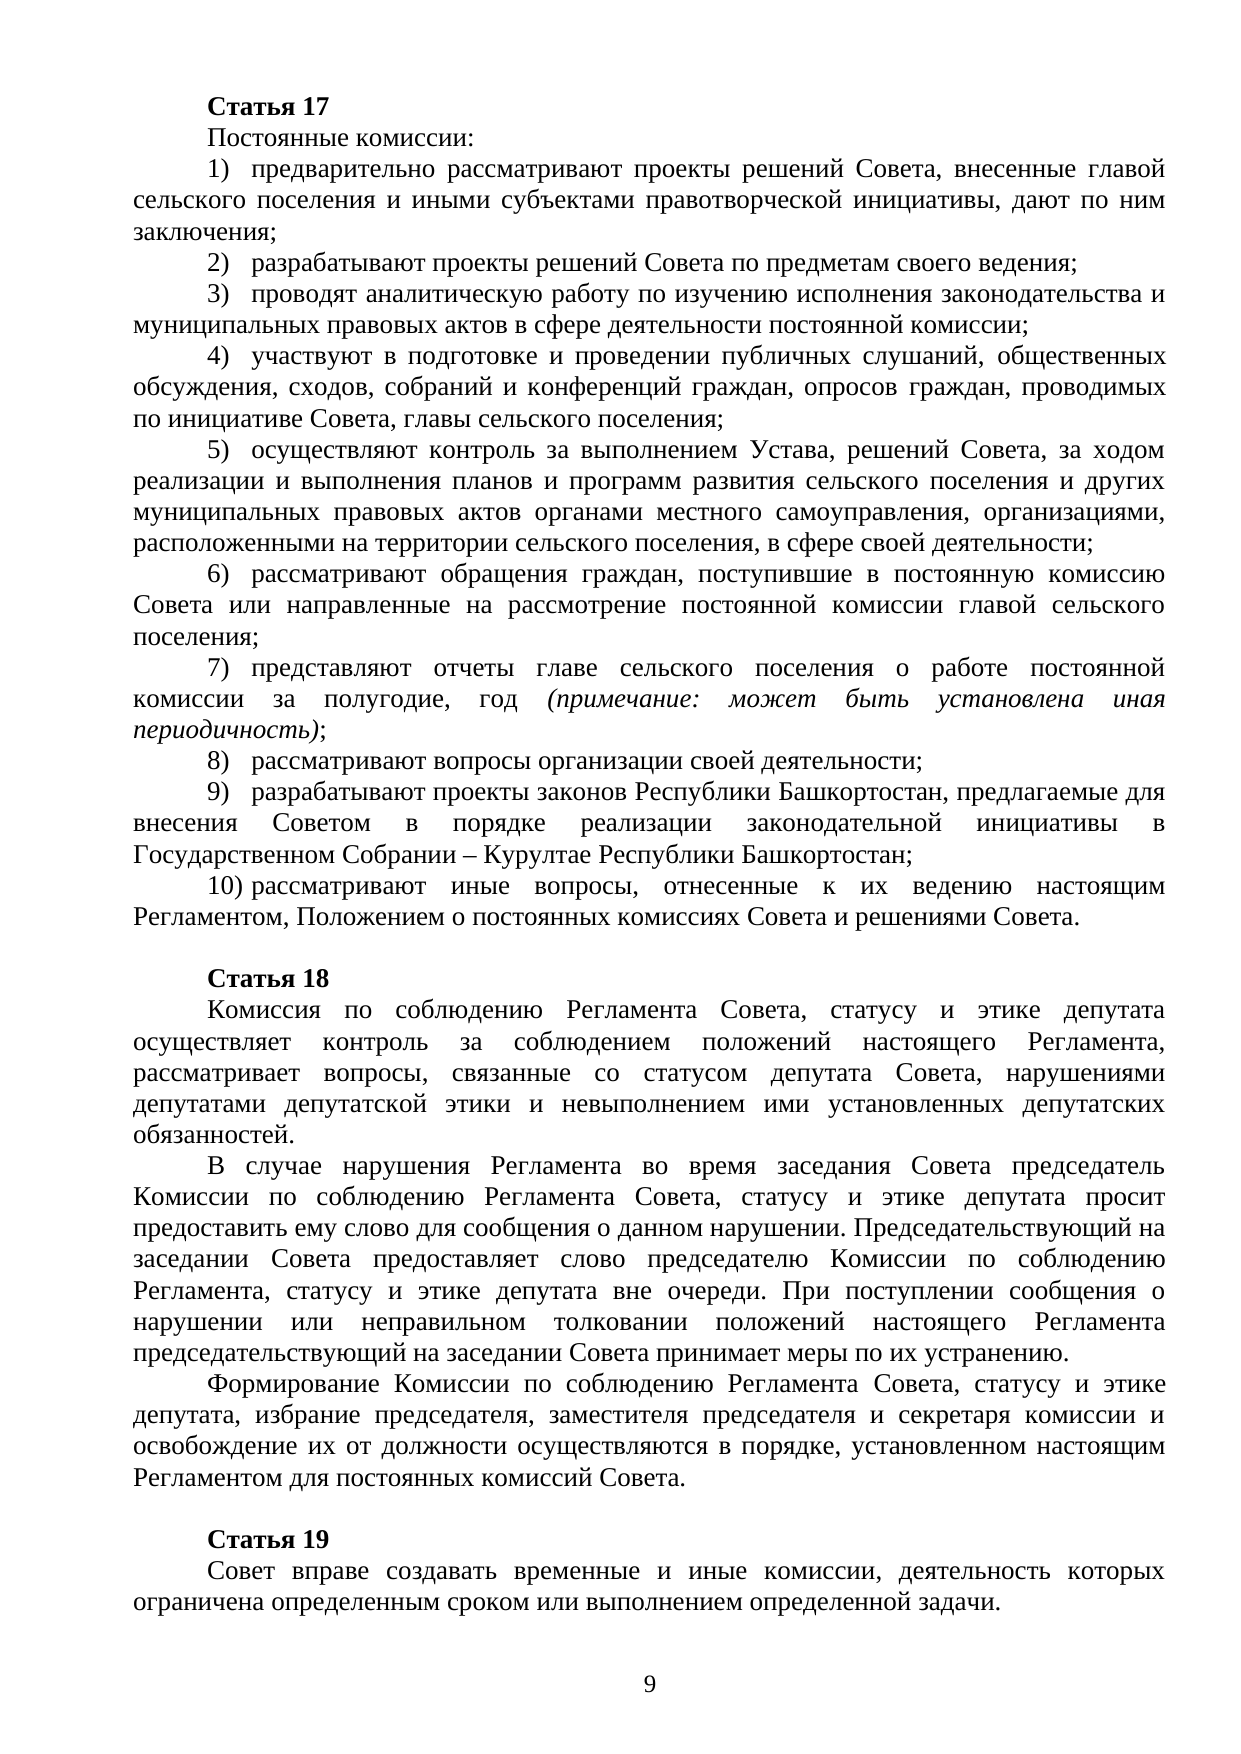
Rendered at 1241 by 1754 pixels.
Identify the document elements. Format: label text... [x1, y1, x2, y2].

text Статья 17 [133, 90, 1167, 121]
list осуществляют контроль за выполнением Устава, решений Совета, за ходом реализации и выполнения планов и программ развития сельского поселения и других муниципальных правовых актов органами местного самоуправления, организациями, расположенными на территории сельского поселения, в сфере своей деятельности; [133, 433, 1167, 557]
list разрабатывают проекты законов Республики Башкортостан, предлагаемые для внесения Советом в порядке реализации законодательной инициативы в Государственном Собрании – Курултае Республики Башкортостан; [133, 775, 1167, 869]
text Совет вправе создавать временные и иные комиссии, деятельность которых ограничена определенным сроком или выполнением определенной задачи. [133, 1554, 1167, 1616]
text В случае нарушения Регламента во время заседания Совета председатель Комиссии по соблюдению Регламента Совета, статусу и этике депутата просит предоставить ему слово для сообщения о данном нарушении. Председательствующий на заседании Совета предоставляет слово председателю Комиссии по соблюдению Регламента, статусу и этике депутата вне очереди. При поступлении сообщения о нарушении или неправильном толковании положений настоящего Регламента председательствующий на заседании Совета принимает меры по их устранению. [133, 1149, 1167, 1367]
text Статья 18 [133, 962, 1167, 993]
text Статья 19 [133, 1523, 1167, 1554]
list проводят аналитическую работу по изучению исполнения законодательства и муниципальных правовых актов в сфере деятельности постоянной комиссии; [133, 277, 1167, 339]
list рассматривают обращения граждан, поступившие в постоянную комиссию Совета или направленные на рассмотрение постоянной комиссии главой сельского поселения; [133, 557, 1167, 651]
text Формирование Комиссии по соблюдению Регламента Совета, статусу и этике депутата, избрание председателя, заместителя председателя и секретаря комиссии и освобождение их от должности осуществляются в порядке, установленном настоящим Регламентом для постоянных комиссий Совета. [133, 1367, 1167, 1492]
list представляют отчеты главе сельского поселения о работе постоянной комиссии за полугодие, год (примечание: может быть установлена иная периодичность); [133, 651, 1167, 744]
text Комиссия по соблюдению Регламента Совета, статусу и этике депутата осуществляет контроль за соблюдением положений настоящего Регламента, рассматривает вопросы, связанные со статусом депутата Совета, нарушениями депутатами депутатской этики и невыполнением ими установленных депутатских обязанностей. [133, 993, 1167, 1149]
list разрабатывают проекты решений Совета по предметам своего ведения; [133, 246, 1167, 277]
list рассматривают иные вопросы, отнесенные к их ведению настоящим Регламентом, Положением о постоянных комиссиях Совета и решениями Совета. [133, 869, 1167, 931]
list участвуют в подготовке и проведении публичных слушаний, общественных обсуждения, сходов, собраний и конференций граждан, опросов граждан, проводимых по инициативе Совета, главы сельского поселения; [133, 339, 1167, 433]
list рассматривают вопросы организации своей деятельности; [133, 744, 1167, 775]
list предварительно рассматривают проекты решений Совета, внесенные главой сельского поселения и иными субъектами правотворческой инициативы, дают по ним заключения; [133, 152, 1167, 246]
text Постоянные комиссии: [133, 121, 1167, 152]
